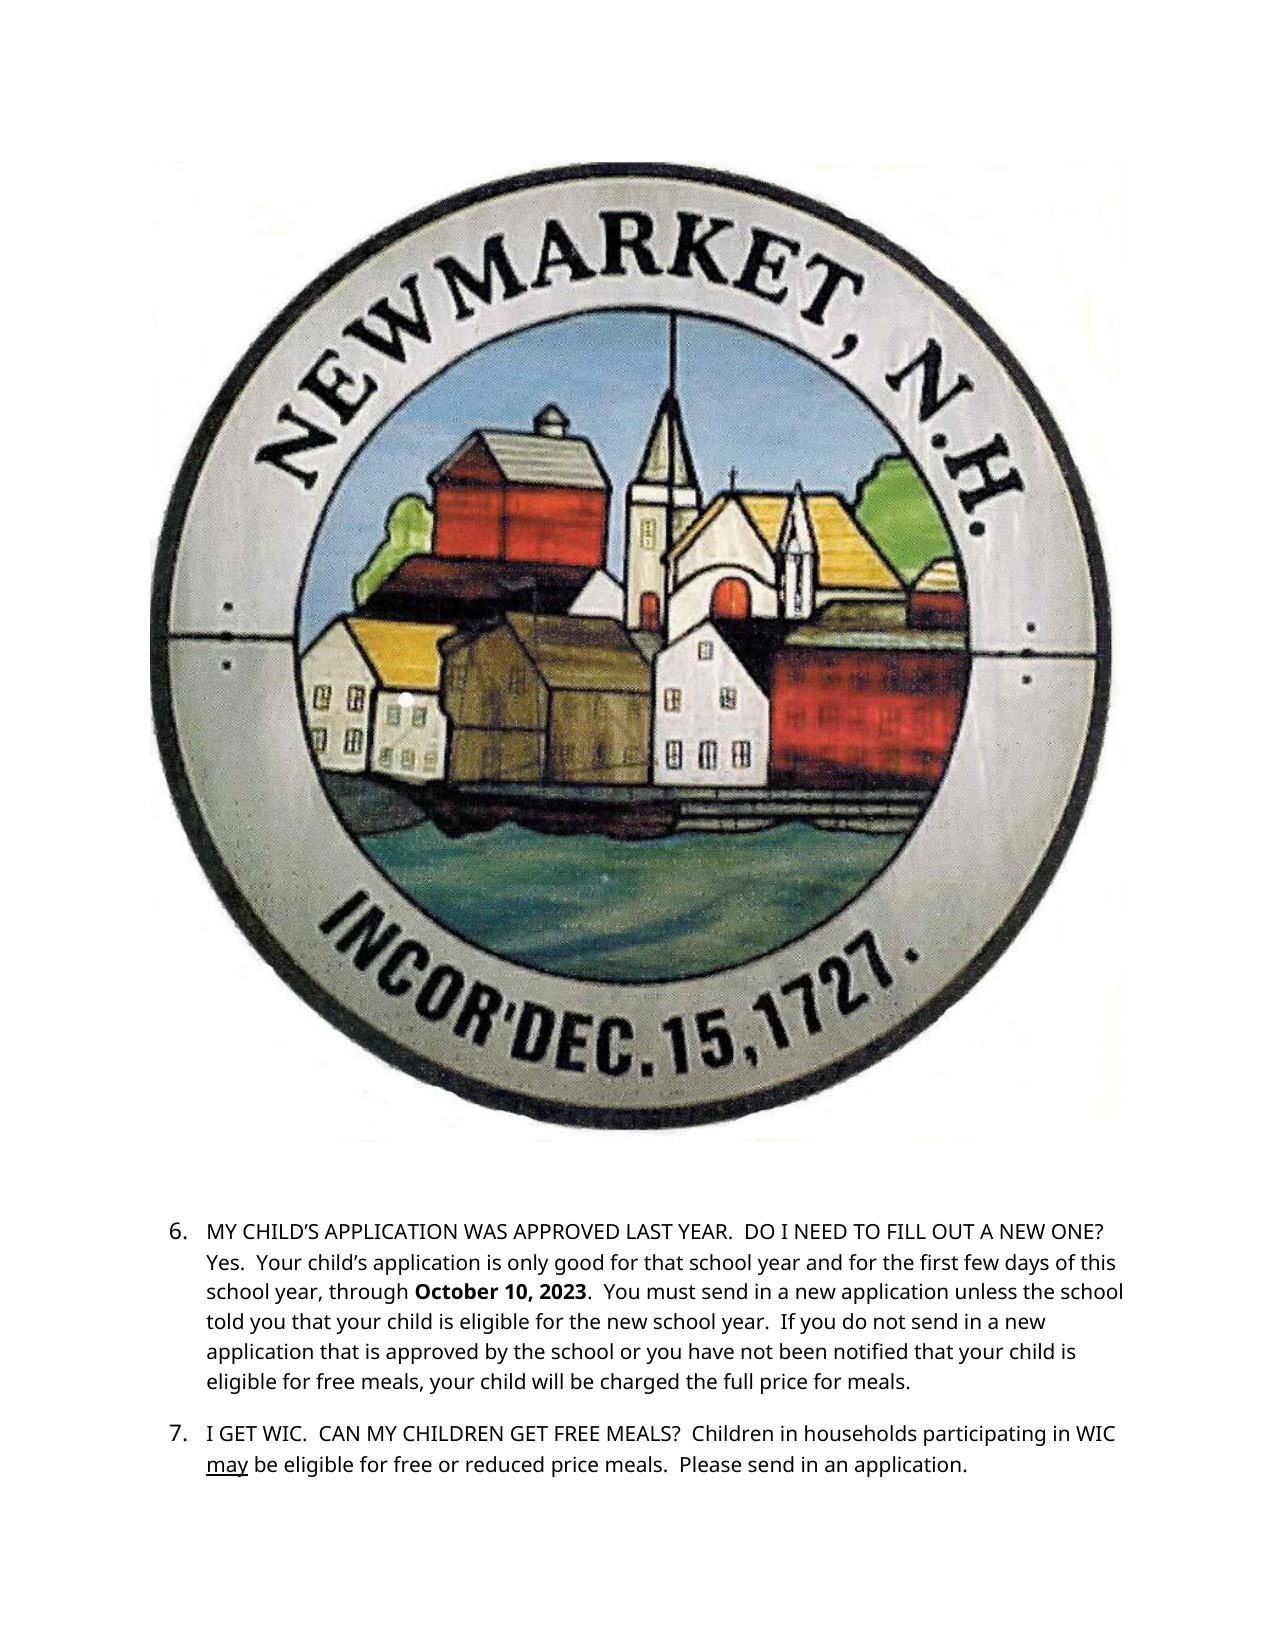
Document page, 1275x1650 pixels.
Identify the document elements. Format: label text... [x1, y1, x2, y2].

list I GET WIC. CAN MY CHILDREN GET FREE MEALS? Children in households participating in WIC may be eligible for free or reduced price meals. Please send in an application. [169, 1417, 1125, 1478]
picture [150, 161, 1126, 1142]
list MY CHILD’S APPLICATION WAS APPROVED LAST YEAR. DO I NEED TO FILL OUT A NEW ONE? Yes. Your child’s application is only good for that school year and for the first few days of this school year, through October 10, 2023. You must send in a new application unless the school told you that your child is eligible for the new school year. If you do not send in a new application that is approved by the school or you have not been notified that your child is eligible for free meals, your child will be charged the full price for meals. [169, 1215, 1125, 1395]
